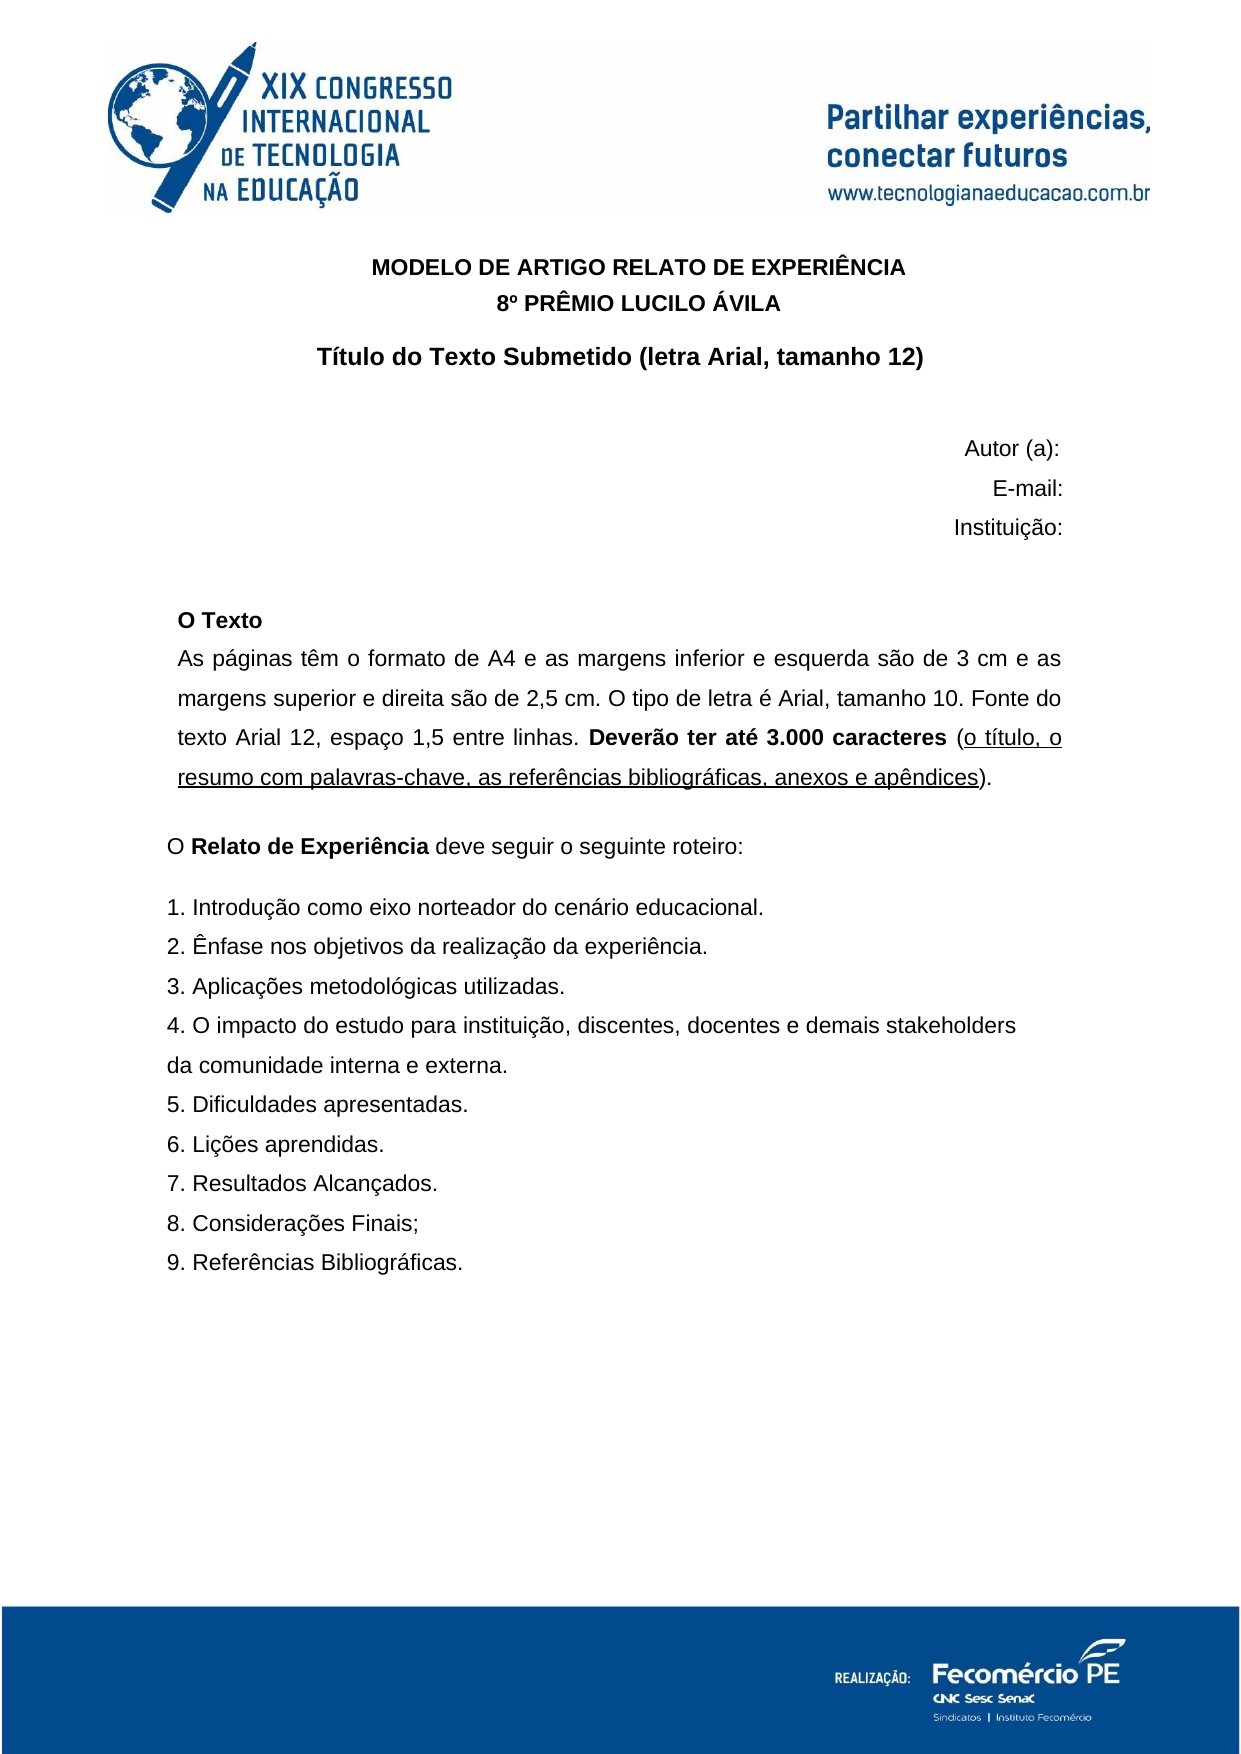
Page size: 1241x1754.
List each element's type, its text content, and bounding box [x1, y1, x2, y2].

text 9. Referências Bibliográficas. [167, 1249, 1017, 1275]
text Instituição: [732, 514, 1063, 541]
subtitle O Texto [177, 607, 1076, 633]
picture [107, 42, 1150, 213]
text As páginas têm o formato de A4 e as margens inferior e esquerda são de 3 cm e as margens superior e direita são de 2,5 cm. O tipo de letra é Arial, tamanho 10. Fonte do texto Arial 12, espaço 1,5 entre linhas. Deverão ter até 3.000 caracteres (o título, o resumo com palavras-chave, as referências bibliográficas, anexos e apêndices). [177, 645, 1062, 790]
text 2. Ênfase nos objetivos da realização da experiência. [167, 933, 1017, 959]
text O Relato de Experiência deve seguir o seguinte roteiro: [167, 833, 1017, 859]
text 6. Lições aprendidas. [167, 1131, 1017, 1157]
text 7. Resultados Alcançados. [167, 1170, 1017, 1196]
text 1. Introdução como eixo norteador do cenário educacional. [167, 894, 1017, 920]
text 3. Aplicações metodológicas utilizadas. [167, 973, 1017, 999]
text MODELO DE ARTIGO RELATO DE EXPERIÊNCIA [315, 254, 962, 280]
text Autor (a): [732, 435, 1063, 461]
title Título do Texto Submetido (letra Arial, tamanho 12) [315, 342, 925, 371]
text 4. O impacto do estudo para instituição, discentes, docentes e demais stakeholders da comunidade interna e externa. [167, 1012, 1017, 1078]
text 5. Dificuldades apresentadas. [167, 1091, 1017, 1117]
text 8º PRÊMIO LUCILO ÁVILA [315, 290, 962, 316]
text E-mail: [732, 475, 1063, 501]
picture [1, 1606, 1240, 1754]
text 8. Considerações Finais; [167, 1209, 1017, 1236]
